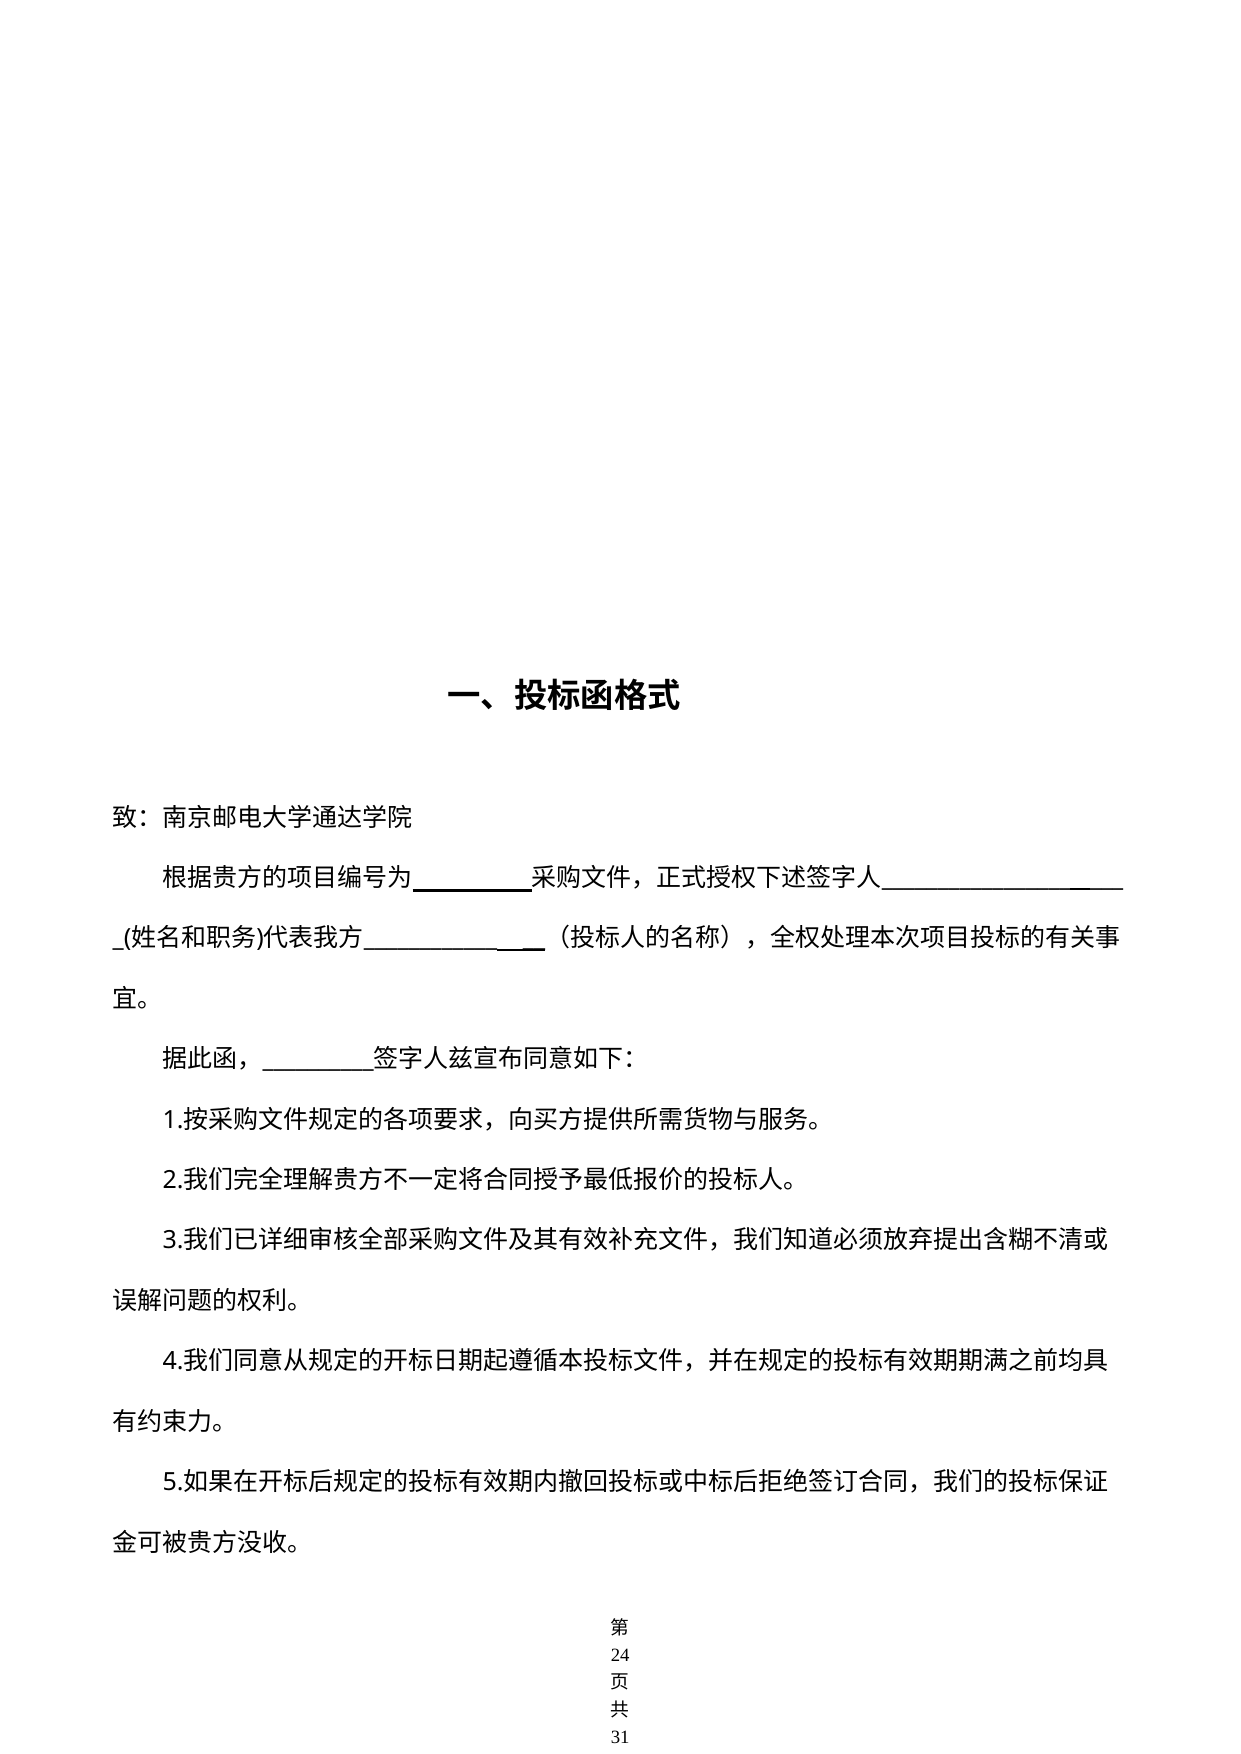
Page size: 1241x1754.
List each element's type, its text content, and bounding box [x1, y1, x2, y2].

text 4.我们同意从规定的开标日期起遵循本投标文件，并在规定的投标有效期期满之前均具有约束力。 [112, 1329, 1128, 1449]
text 2.我们完全理解贵方不一定将合同授予最低报价的投标人。 [112, 1147, 1128, 1208]
text 据此函，__________签字人兹宣布同意如下： [112, 1027, 1128, 1087]
subtitle 一、投标函格式 [112, 662, 1128, 723]
text 根据贵方的项目编号为 采购文件，正式授权下述签字人_________________ ____(姓名和职务)代表我方____________ __（投标人的名称），全权处理本次项目投标的有关事宜。 [112, 845, 1128, 1027]
text 3.我们已详细审核全部采购文件及其有效补充文件，我们知道必须放弃提出含糊不清或误解问题的权利。 [112, 1208, 1128, 1329]
text 致：南京邮电大学通达学院 [112, 785, 1128, 845]
text 5.如果在开标后规定的投标有效期内撤回投标或中标后拒绝签订合同，我们的投标保证金可被贵方没收。 [112, 1449, 1128, 1570]
text 1.按采购文件规定的各项要求，向买方提供所需货物与服务。 [112, 1087, 1128, 1147]
